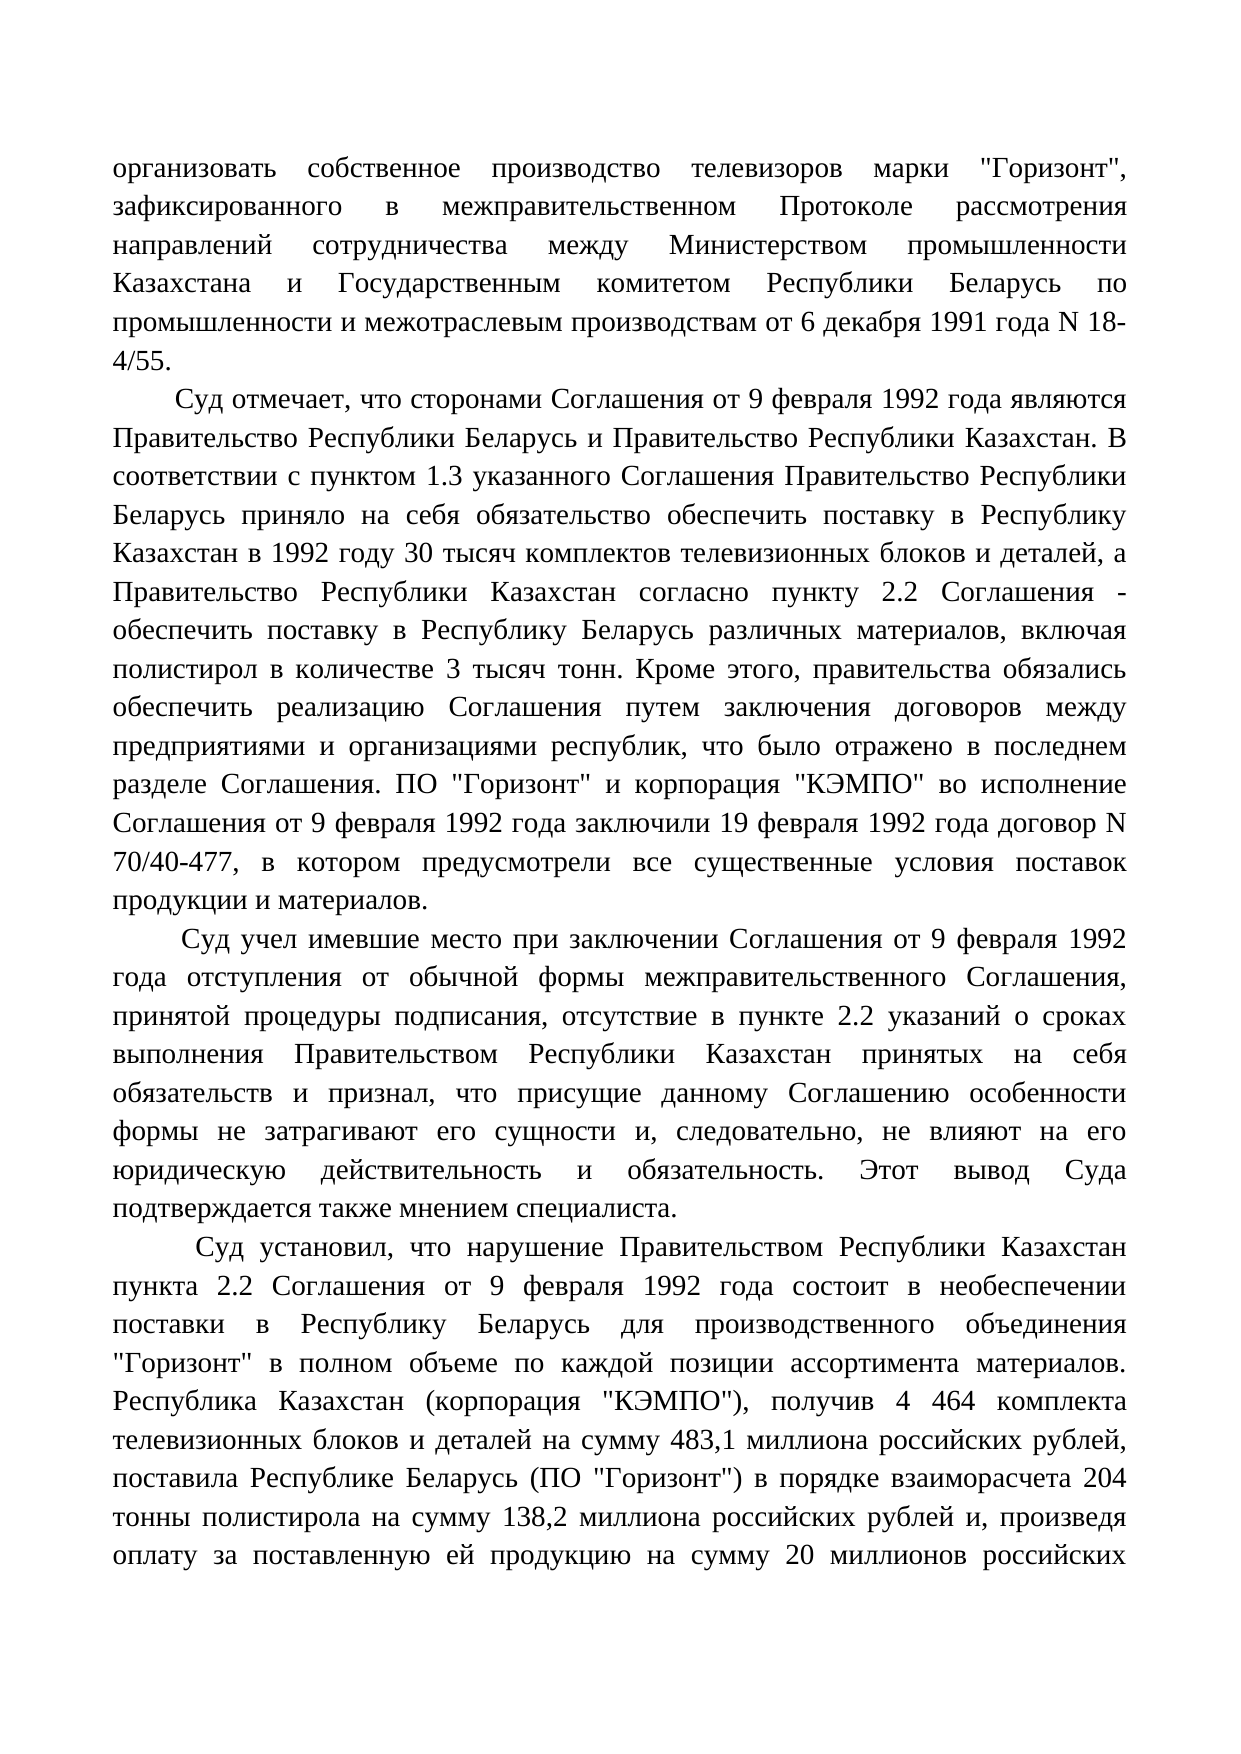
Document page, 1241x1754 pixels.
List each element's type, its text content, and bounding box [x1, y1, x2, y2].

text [112, 150, 1128, 376]
text Суд отмечает, что сторонами Соглашения от 9 февраля 1992 года являются Правительство Республики Беларусь и Правительство Республики Казахстан. В соответствии с пунктом 1.3 указанного Соглашения Правительство Республики Беларусь приняло на себя обязательство обеспечить поставку в Республику Казахстан в 1992 году 30 тысяч комплектов телевизионных блоков и деталей, а Правительство Республики Казахстан согласно пункту 2.2 Соглашения - обеспечить поставку в Республику Беларусь различных материалов, включая полистирол в количестве 3 тысяч тонн. Кроме этого, правительства обязались обеспечить реализацию Соглашения путем заключения договоров между предприятиями и организациями республик, что было отражено в последнем разделе Соглашения. ПО "Горизонт" и корпорация "КЭМПО" во исполнение Соглашения от 9 февраля 1992 года заключили 19 февраля 1992 года договор N 70/40-477, в котором предусмотрели все существенные условия поставок продукции и материалов. [112, 381, 1128, 916]
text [112, 1229, 1128, 1571]
text Суд учел имевшие место при заключении Соглашения от 9 февраля 1992 года отступления от обычной формы межправительственного Соглашения, принятой процедуры подписания, отсутствие в пункте 2.2 указаний о сроках выполнения Правительством Республики Казахстан принятых на себя обязательств и признал, что присущие данному Соглашению особенности формы не затрагивают его сущности и, следовательно, не влияют на его юридическую действительность и обязательность. Этот вывод Суда подтверждается также мнением специалиста. [112, 921, 1128, 1224]
